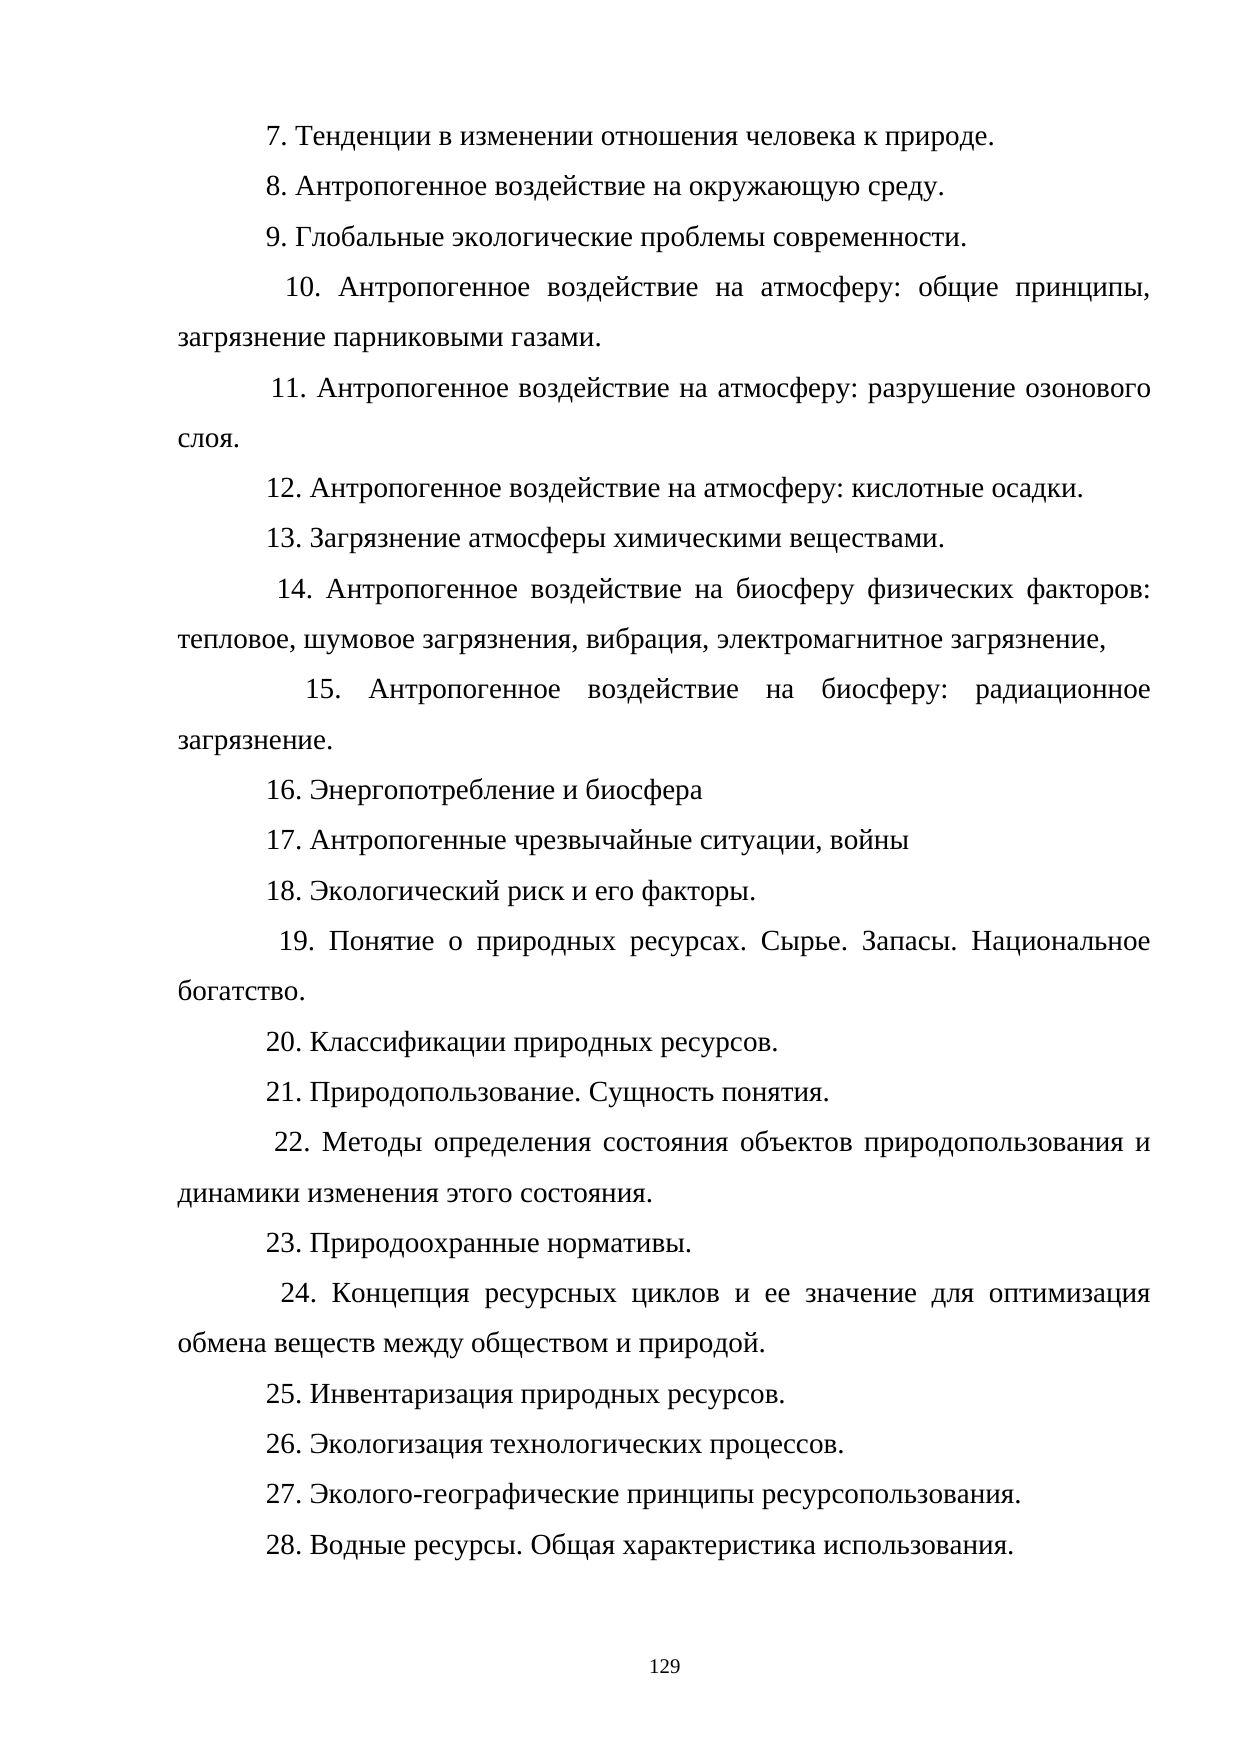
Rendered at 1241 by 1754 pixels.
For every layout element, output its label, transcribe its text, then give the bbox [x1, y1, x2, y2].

text 22. Методы определения состояния объектов природопользования и динамики изменения этого состояния. [177, 1124, 1152, 1208]
text 13. Загрязнение атмосферы химическими веществами. [177, 521, 1152, 554]
text 27. Эколого-географические принципы ресурсопользования. [177, 1477, 1152, 1510]
text 16. Энергопотребление и биосфера [177, 772, 1152, 806]
text 18. Экологический риск и его факторы. [177, 873, 1152, 906]
text 26. Экологизация технологических процессов. [177, 1426, 1152, 1460]
text 23. Природоохранные нормативы. [177, 1225, 1152, 1258]
text 24. Концепция ресурсных циклов и ее значение для оптимизация обмена веществ между обществом и природой. [177, 1275, 1152, 1359]
text 9. Глобальные экологические проблемы современности. [177, 219, 1152, 252]
text 28. Водные ресурсы. Общая характеристика использования. [177, 1527, 1152, 1560]
text 15. Антропогенное воздействие на биосферу: радиационное загрязнение. [177, 672, 1152, 755]
text 14. Антропогенное воздействие на биосферу физических факторов: тепловое, шумовое загрязнения, вибрация, электромагнитное загрязнение, [177, 571, 1152, 655]
text 7. Тенденции в изменении отношения человека к природе. [177, 118, 1152, 152]
text 11. Антропогенное воздействие на атмосферу: разрушение озонового слоя. [177, 370, 1152, 453]
text 21. Природопользование. Сущность понятия. [177, 1074, 1152, 1108]
text 25. Инвентаризация природных ресурсов. [177, 1376, 1152, 1409]
text 20. Классификации природных ресурсов. [177, 1024, 1152, 1057]
text 17. Антропогенные чрезвычайные ситуации, войны [177, 822, 1152, 856]
text 10. Антропогенное воздействие на атмосферу: общие принципы, загрязнение парниковыми газами. [177, 269, 1152, 353]
text 8. Антропогенное воздействие на окружающую среду. [177, 168, 1152, 202]
text 19. Понятие о природных ресурсах. Сырье. Запасы. Национальное богатство. [177, 923, 1152, 1007]
text 12. Антропогенное воздействие на атмосферу: кислотные осадки. [177, 470, 1152, 504]
